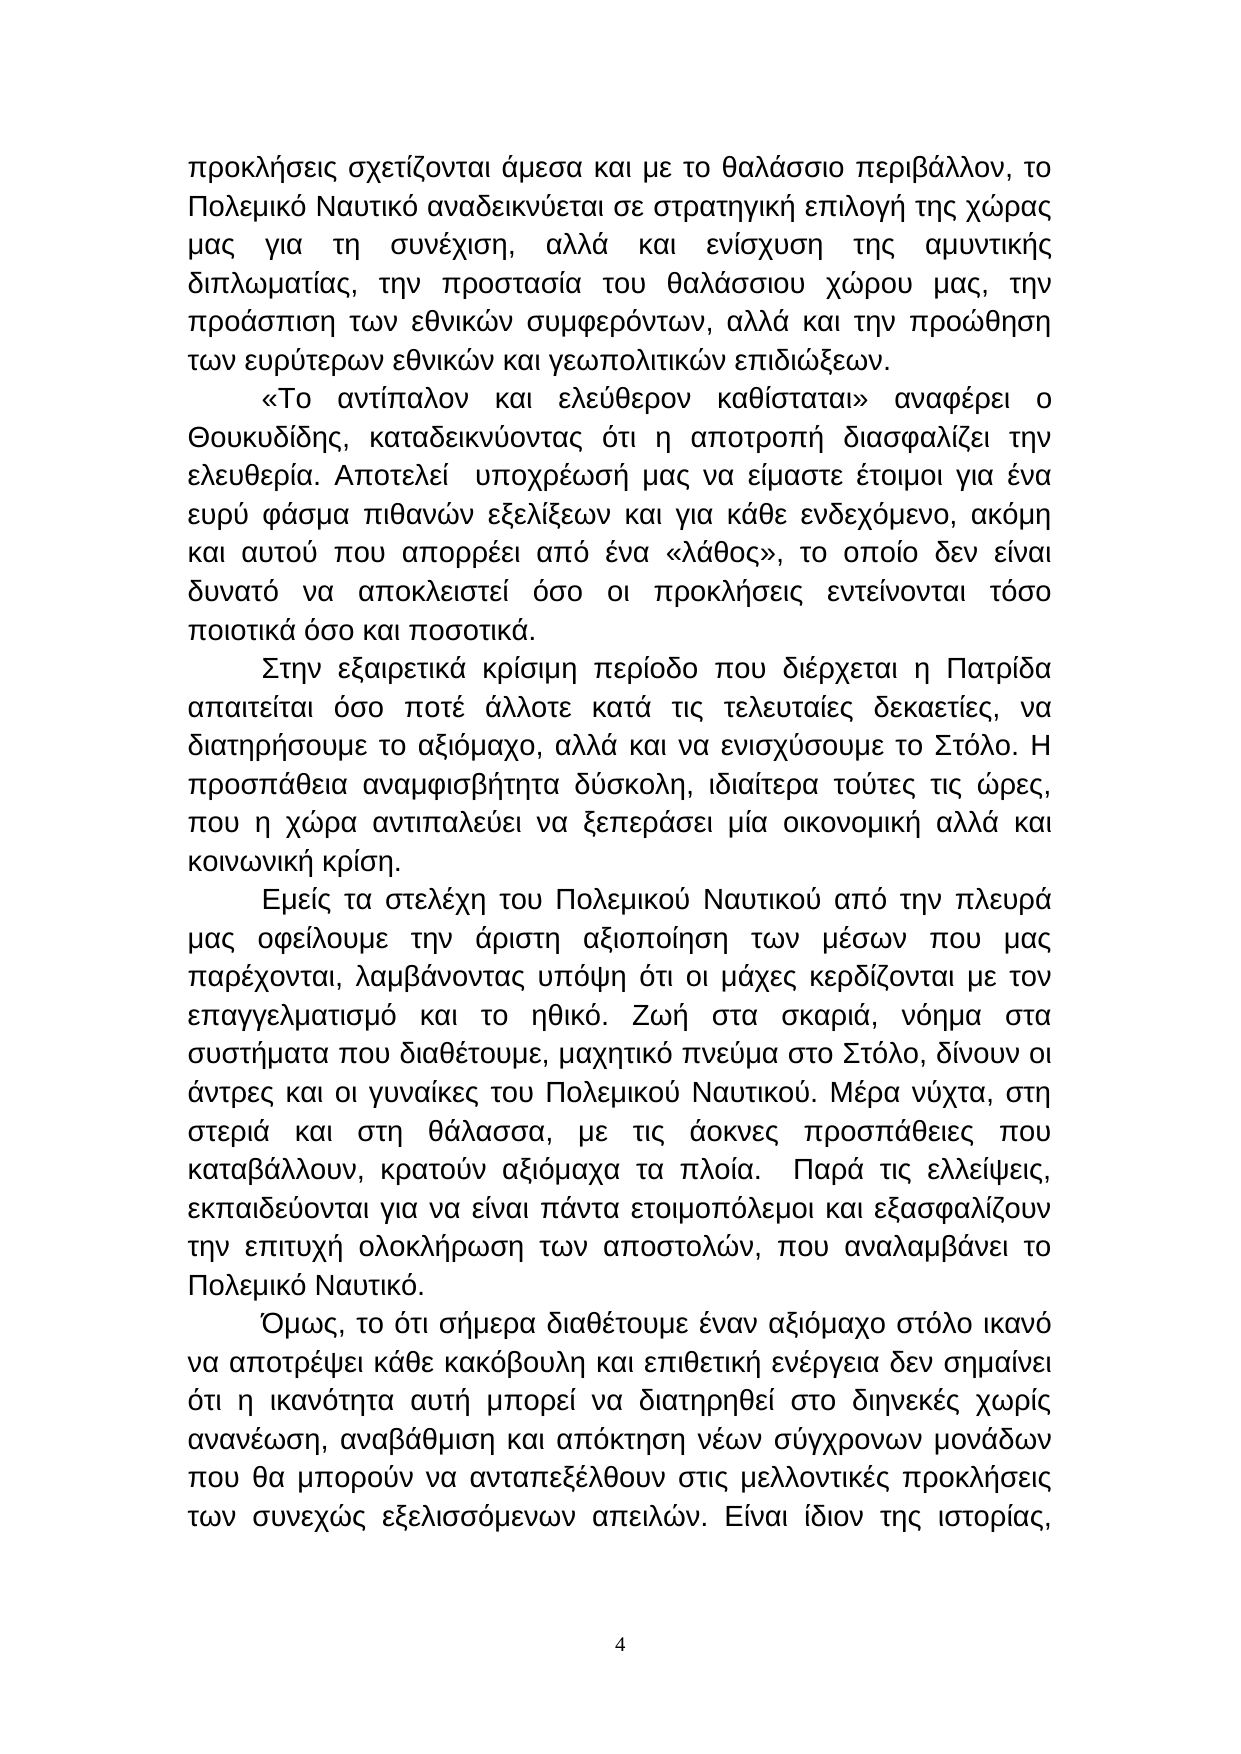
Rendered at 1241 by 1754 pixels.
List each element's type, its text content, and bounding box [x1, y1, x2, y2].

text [187, 150, 1053, 376]
text Στην εξαιρετικά κρίσιμη περίοδο που διέρχεται η Πατρίδα απαιτείται όσο ποτέ άλλοτε κατά τις τελευταίες δεκαετίες, να διατηρήσουμε το αξιόμαχο, αλλά και να ενισχύσουμε το Στόλο. Η προσπάθεια αναμφισβήτητα δύσκολη, ιδιαίτερα τούτες τις ώρες, που η χώρα αντιπαλεύει να ξεπεράσει μία οικονομική αλλά και κοινωνική κρίση. [187, 651, 1053, 877]
text «Το αντίπαλον και ελεύθερον καθίσταται» αναφέρει ο Θουκυδίδης, καταδεικνύοντας ότι η αποτροπή διασφαλίζει την ελευθερία. Αποτελεί υποχρέωσή μας να είμαστε έτοιμοι για ένα ευρύ φάσμα πιθανών εξελίξεων και για κάθε ενδεχόμενο, ακόμη και αυτού που απορρέει από ένα «λάθος», το οποίο δεν είναι δυνατό να αποκλειστεί όσο οι προκλήσεις εντείνονται τόσο ποιοτικά όσο και ποσοτικά. [187, 381, 1053, 646]
text Εμείς τα στελέχη του Πολεμικού Ναυτικού από την πλευρά μας οφείλουμε την άριστη αξιοποίηση των μέσων που μας παρέχονται, λαμβάνοντας υπόψη ότι οι μάχες κερδίζονται με τον επαγγελματισμό και το ηθικό. Ζωή στα σκαριά, νόημα στα συστήματα που διαθέτουμε, μαχητικό πνεύμα στο Στόλο, δίνουν οι άντρες και οι γυναίκες του Πολεμικού Ναυτικού. Μέρα νύχτα, στη στεριά και στη θάλασσα, με τις άοκνες προσπάθειες που καταβάλλουν, κρατούν αξιόμαχα τα πλοία. Παρά τις ελλείψεις, εκπαιδεύονται για να είναι πάντα ετοιμοπόλεμοι και εξασφαλίζουν την επιτυχή ολοκλήρωση των αποστολών, που αναλαμβάνει το Πολεμικό Ναυτικό. [187, 882, 1053, 1301]
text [187, 1306, 1053, 1532]
